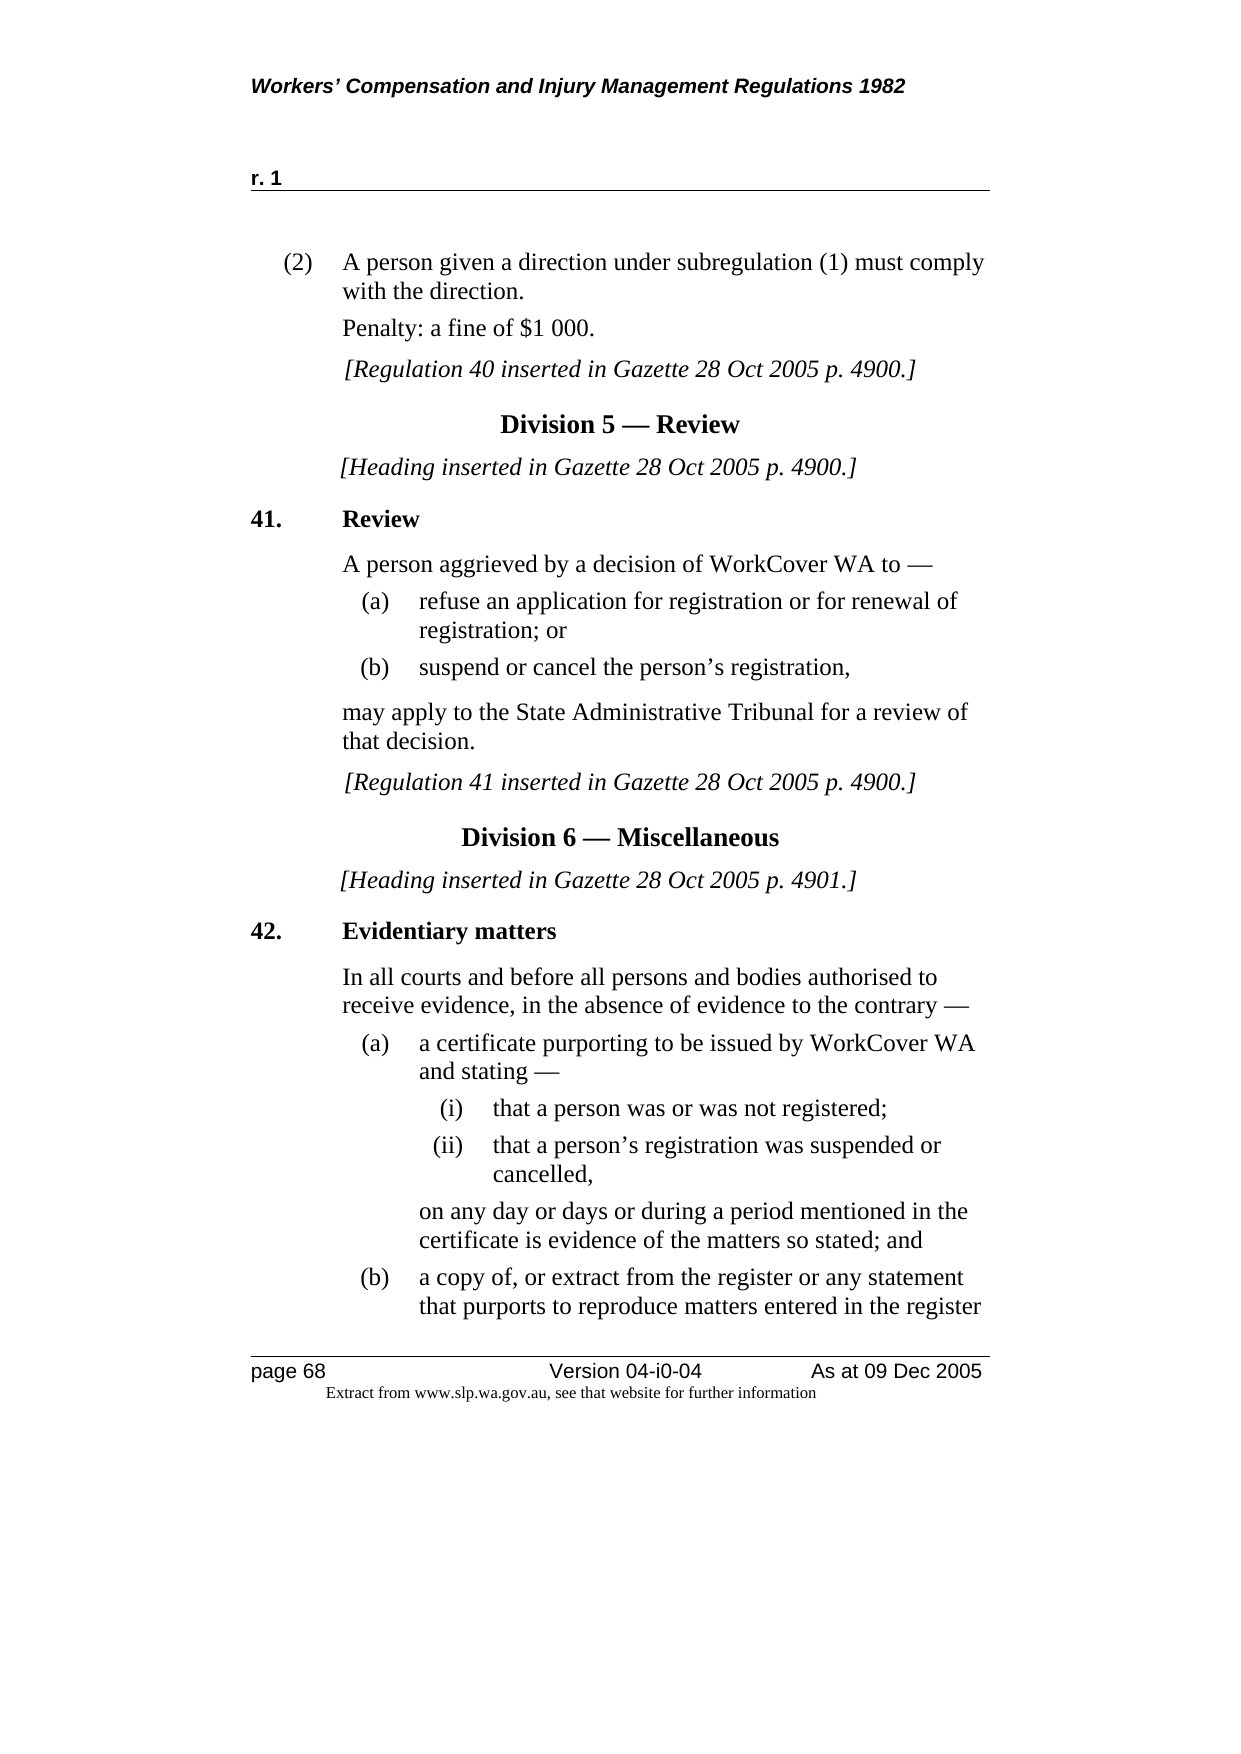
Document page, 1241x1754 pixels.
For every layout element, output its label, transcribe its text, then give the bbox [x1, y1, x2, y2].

text Penalty: a fine of $1 000. [251, 313, 990, 342]
subtitle [Heading inserted in Gazette 28 Oct 2005 p. 4900.] [251, 452, 990, 481]
subtitle Division 5 — Review [251, 408, 990, 439]
text (2) A person given a direction under subregulation (1) must comply with the direction. [251, 247, 990, 305]
text (a) a certificate purporting to be issued by WorkCover WA and stating — [251, 1028, 990, 1085]
text on any day or days or during a period mentioned in the certificate is evidence of the matters so stated; and [251, 1196, 990, 1254]
text (i) that a person was or was not registered; [251, 1093, 990, 1122]
subtitle 42. Evidentiary matters [251, 916, 990, 945]
text In all courts and before all persons and bodies authorised to receive evidence, in the absence of evidence to the contrary — [251, 962, 990, 1019]
text [Regulation 40 inserted in Gazette 28 Oct 2005 p. 4900.] [251, 354, 990, 383]
text [Regulation 41 inserted in Gazette 28 Oct 2005 p. 4900.] [251, 767, 990, 796]
text (b) suspend or cancel the person’s registration, [251, 652, 990, 681]
subtitle 41. Review [251, 504, 990, 532]
subtitle Division 6 — Miscellaneous [251, 821, 990, 852]
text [251, 1262, 990, 1320]
text A person aggrieved by a decision of WorkCover WA to — [251, 549, 990, 578]
subtitle [Heading inserted in Gazette 28 Oct 2005 p. 4901.] [251, 865, 990, 893]
text (a) refuse an application for registration or for renewal of registration; or [251, 586, 990, 644]
text (ii) that a person’s registration was suspended or cancelled, [251, 1131, 990, 1188]
text may apply to the State Administrative Tribunal for a review of that decision. [251, 697, 990, 755]
